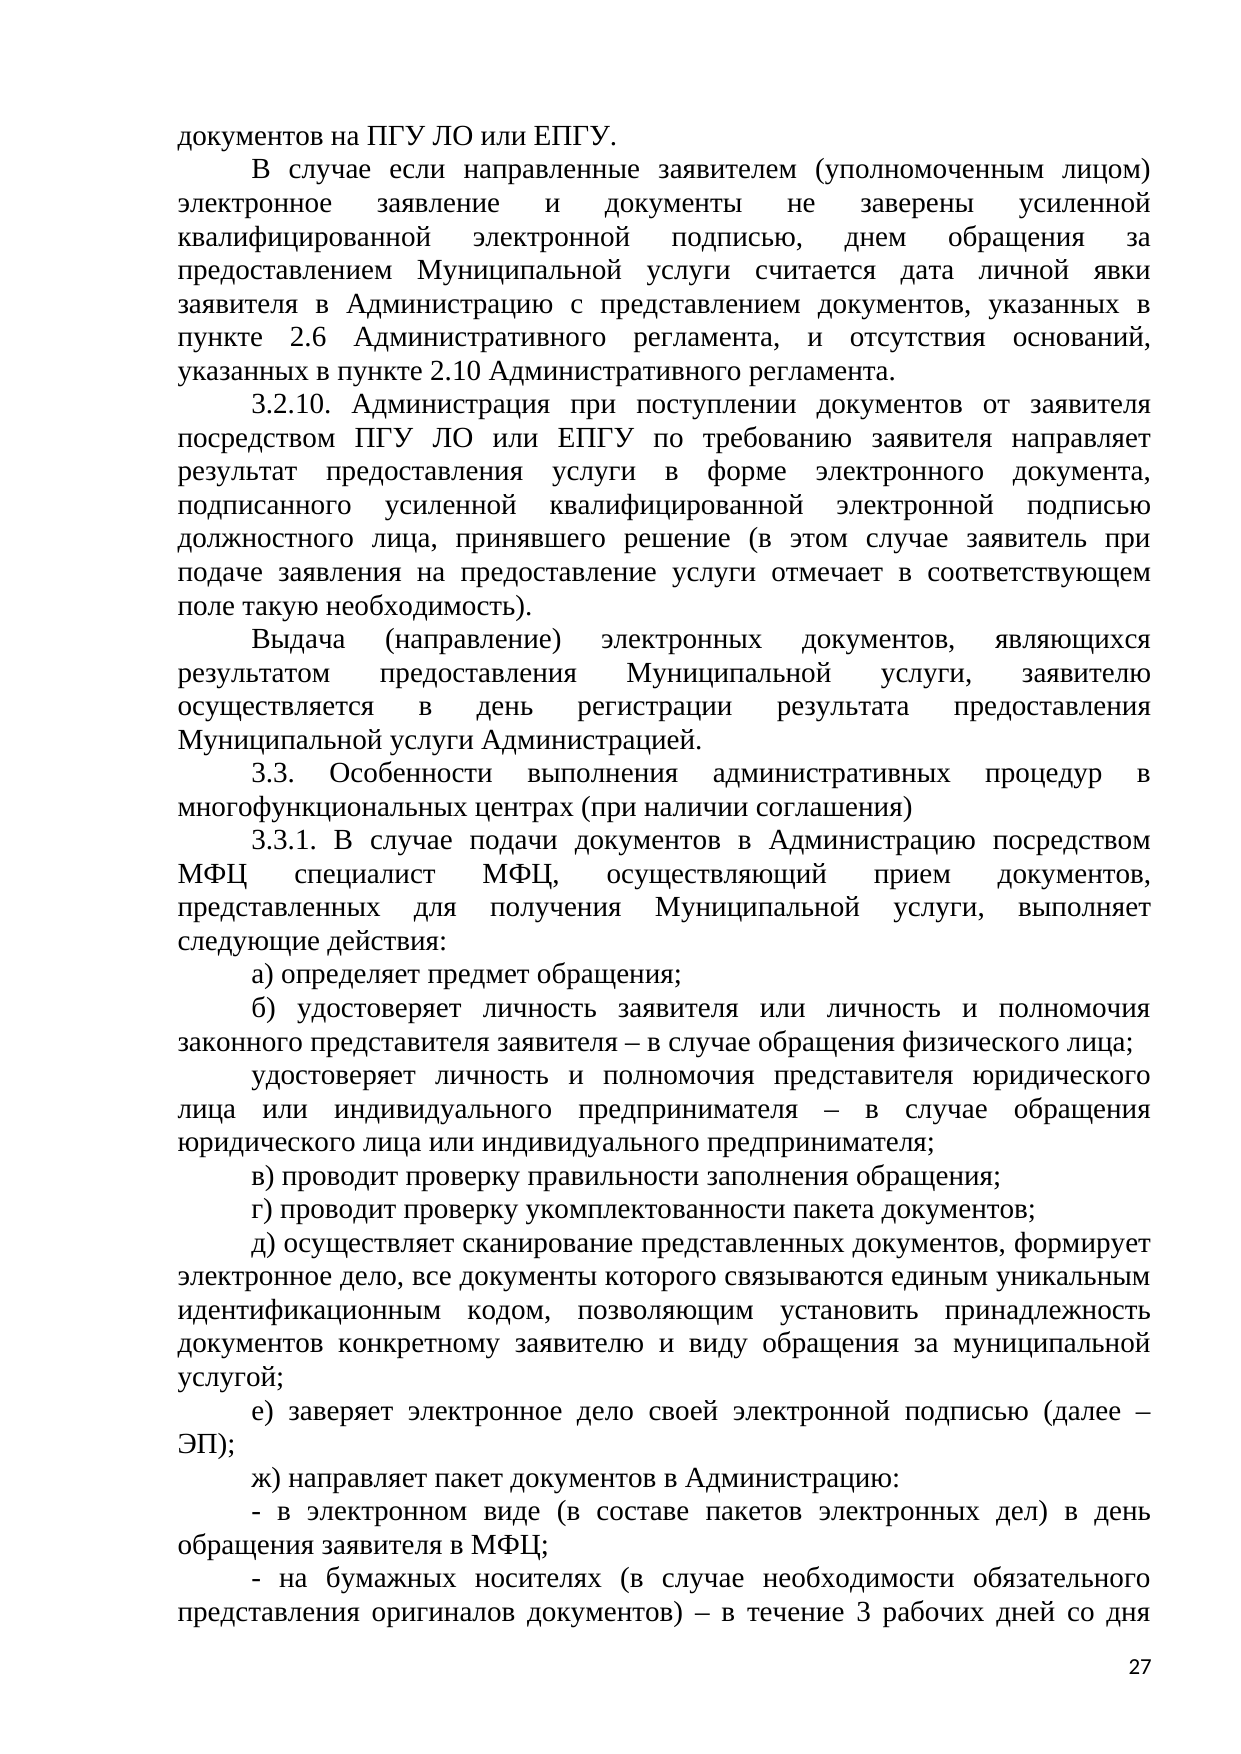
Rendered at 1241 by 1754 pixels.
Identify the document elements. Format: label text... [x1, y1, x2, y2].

text 3.3. Особенности выполнения административных процедур в многофункциональных центрах (при наличии соглашения) [177, 755, 1152, 822]
text а) определяет предмет обращения; [177, 957, 1152, 990]
text Выдача (направление) электронных документов, являющихся результатом предоставления Муниципальной услуги, заявителю осуществляется в день регистрации результата предоставления Муниципальной услуги Администрацией. [177, 621, 1152, 755]
text удостоверяет личность и полномочия представителя юридического лица или индивидуального предпринимателя – в случае обращения юридического лица или индивидуального предпринимателя; [177, 1057, 1152, 1158]
text 3.3.1. В случае подачи документов в Администрацию посредством МФЦ специалист МФЦ, осуществляющий прием документов, представленных для получения Муниципальной услуги, выполняет следующие действия: [177, 822, 1152, 957]
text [177, 118, 1152, 152]
text е) заверяет электронное дело своей электронной подписью (далее – ЭП); [177, 1393, 1152, 1460]
text д) осуществляет сканирование представленных документов, формирует электронное дело, все документы которого связываются единым уникальным идентификационным кодом, позволяющим установить принадлежность документов конкретному заявителю и виду обращения за муниципальной услугой; [177, 1225, 1152, 1393]
text 3.2.10. Администрация при поступлении документов от заявителя посредством ПГУ ЛО или ЕПГУ по требованию заявителя направляет результат предоставления услуги в форме электронного документа, подписанного усиленной квалифицированной электронной подписью должностного лица, принявшего решение (в этом случае заявитель при подаче заявления на предоставление услуги отмечает в соответствующем поле такую необходимость). [177, 386, 1152, 621]
text б) удостоверяет личность заявителя или личность и полномочия законного представителя заявителя – в случае обращения физического лица; [177, 990, 1152, 1057]
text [177, 1560, 1152, 1627]
text в) проводит проверку правильности заполнения обращения; [177, 1158, 1152, 1191]
text г) проводит проверку укомплектованности пакета документов; [177, 1191, 1152, 1225]
text - в электронном виде (в составе пакетов электронных дел) в день обращения заявителя в МФЦ; [177, 1493, 1152, 1560]
text В случае если направленные заявителем (уполномоченным лицом) электронное заявление и документы не заверены усиленной квалифицированной электронной подписью, днем обращения за предоставлением Муниципальной услуги считается дата личной явки заявителя в Администрацию с представлением документов, указанных в пункте 2.6 Административного регламента, и отсутствия оснований, указанных в пункте 2.10 Административного регламента. [177, 152, 1152, 386]
text ж) направляет пакет документов в Администрацию: [177, 1460, 1152, 1493]
